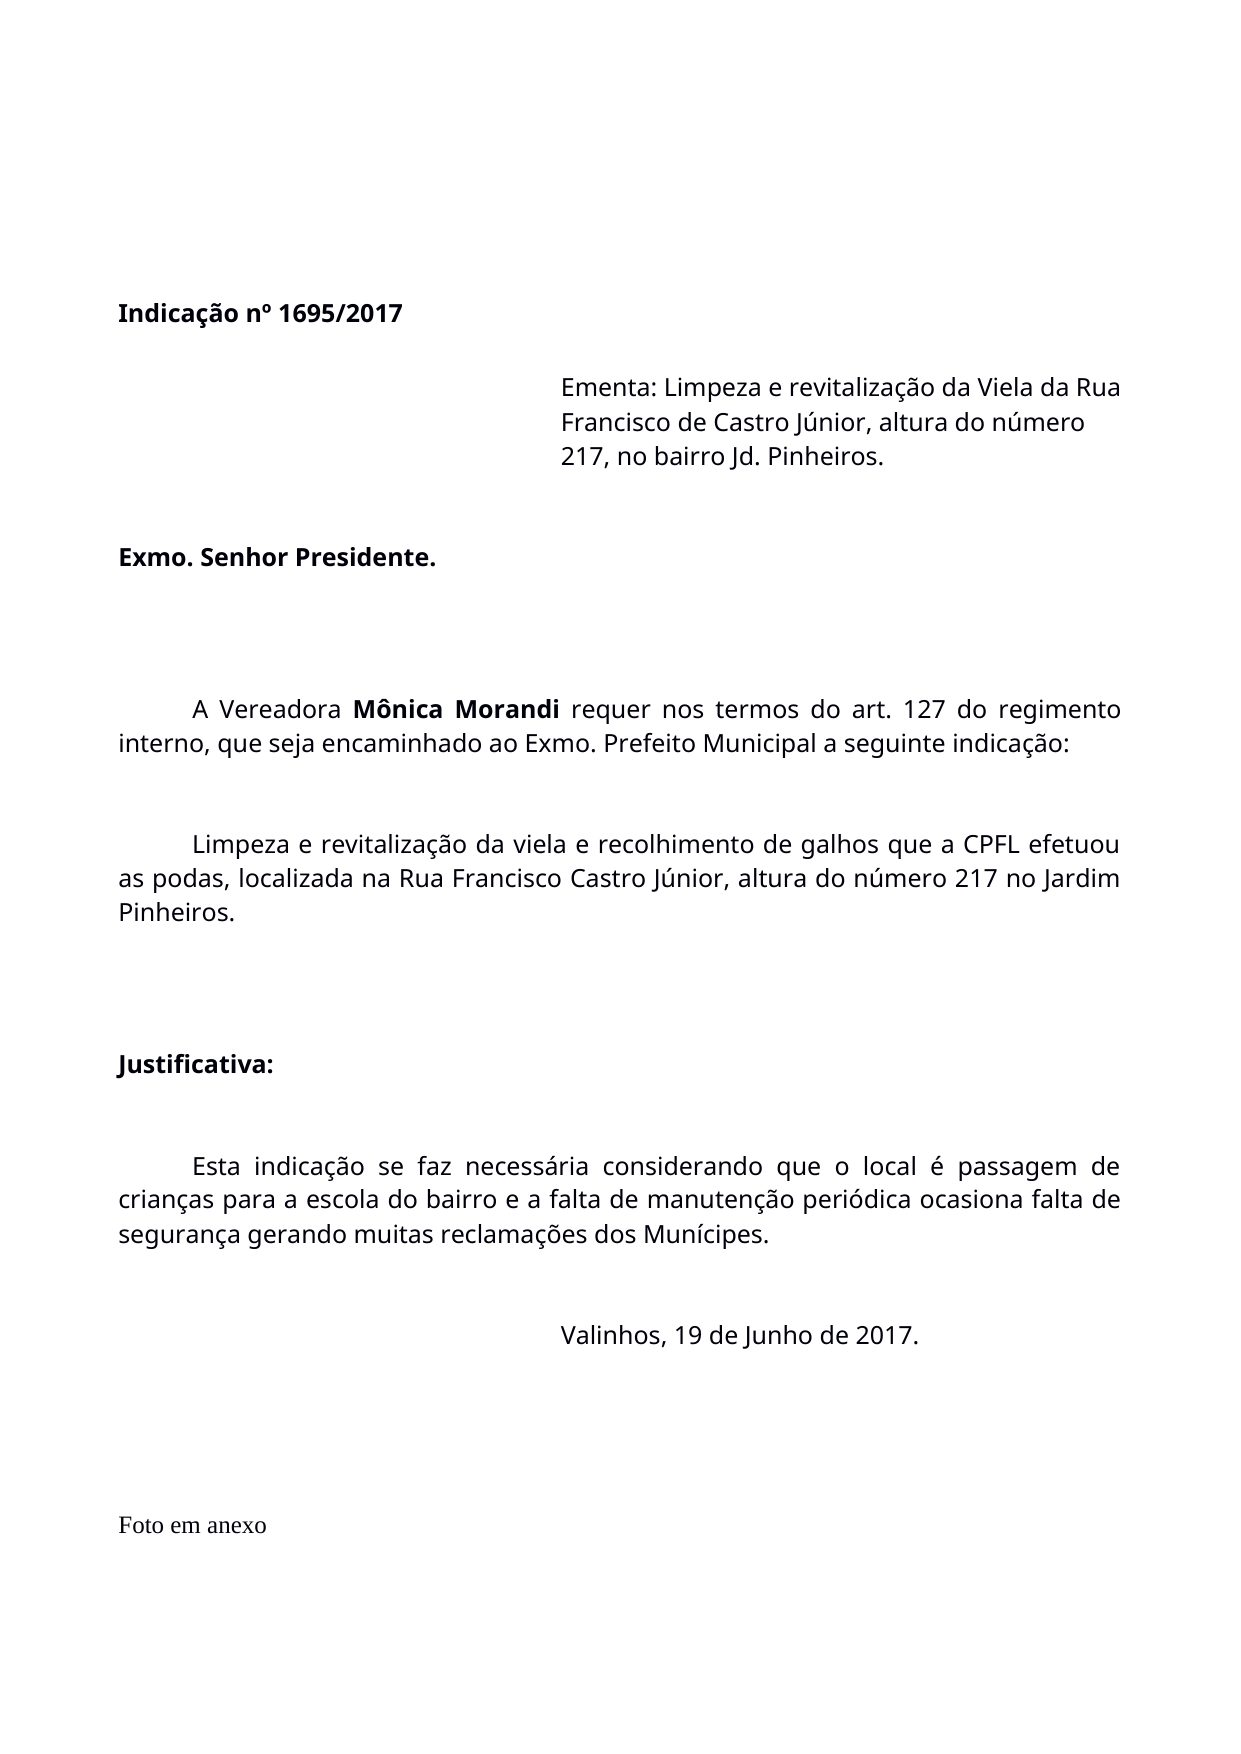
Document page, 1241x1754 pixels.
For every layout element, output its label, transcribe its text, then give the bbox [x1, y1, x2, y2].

text Exmo. Senhor Presidente. [118, 540, 1122, 574]
text Indicação nº 1695/2017 [118, 295, 1122, 329]
text Ementa: Limpeza e revitalização da Viela da Rua Francisco de Castro Júnior, altura do número 217, no bairro Jd. Pinheiros. [561, 370, 1122, 472]
text Justificativa: [118, 1047, 1122, 1081]
text Foto em anexo [118, 1510, 1122, 1539]
text A Vereadora Mônica Morandi requer nos termos do art. 127 do regimento interno, que seja encaminhado ao Exmo. Prefeito Municipal a seguinte indicação: [118, 692, 1122, 760]
text Limpeza e revitalização da viela e recolhimento de galhos que a CPFL efetuou as podas, localizada na Rua Francisco Castro Júnior, altura do número 217 no Jardim Pinheiros. [118, 827, 1122, 929]
text Esta indicação se faz necessária considerando que o local é passagem de crianças para a escola do bairro e a falta de manutenção periódica ocasiona falta de segurança gerando muitas reclamações dos Munícipes. [118, 1148, 1122, 1250]
text Valinhos, 19 de Junho de 2017. [118, 1317, 1122, 1352]
